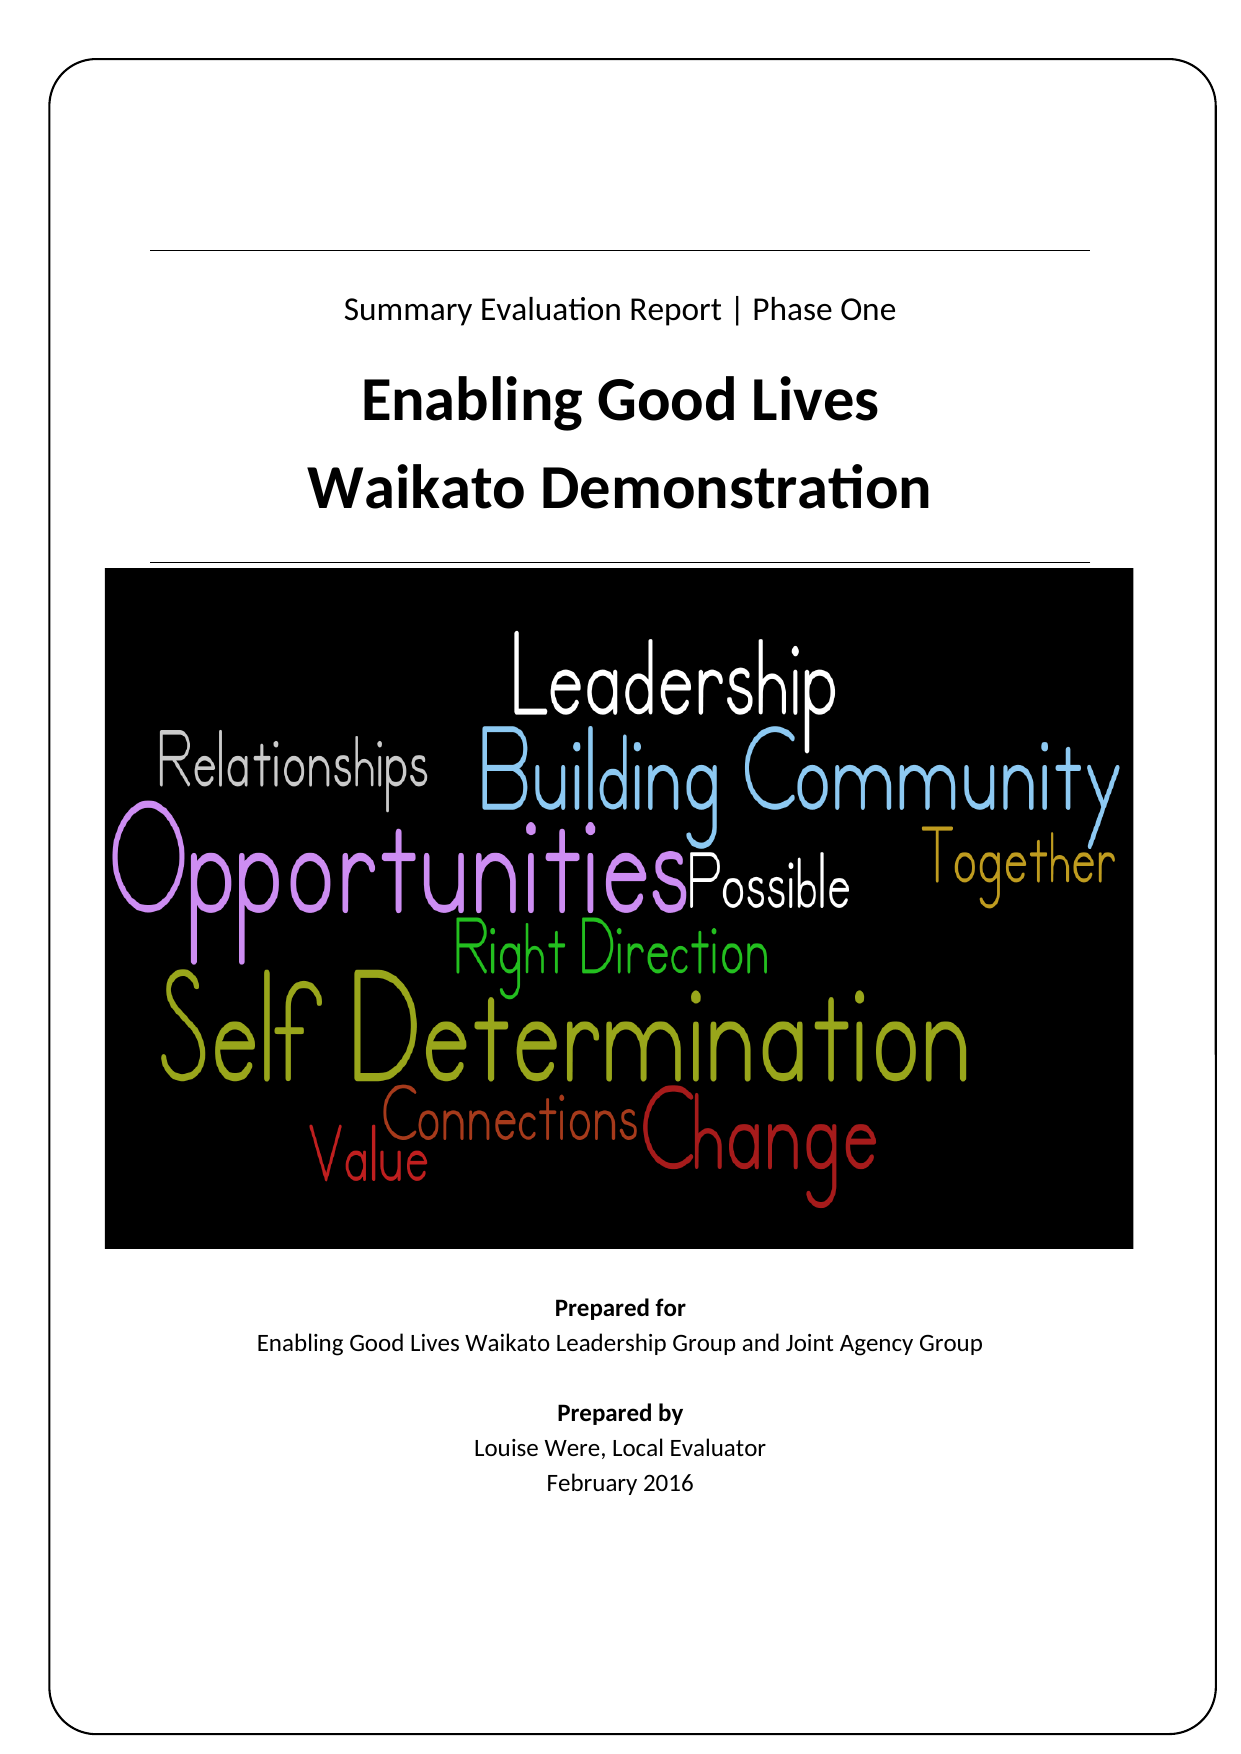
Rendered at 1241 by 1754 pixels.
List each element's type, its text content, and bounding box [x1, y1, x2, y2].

picture [104, 568, 1132, 1248]
text Summary Evaluation Report | Phase One [150, 288, 1090, 328]
text Waikato Demonstration [150, 447, 1090, 524]
text Prepared by [150, 1397, 1090, 1428]
text Enabling Good Lives [150, 359, 1090, 436]
text Enabling Good Lives Waikato Leadership Group and Joint Agency Group [150, 1327, 1090, 1358]
text Louise Were, Local Evaluator [150, 1432, 1090, 1463]
text February 2016 [150, 1467, 1090, 1498]
text Prepared for [150, 1292, 1090, 1323]
